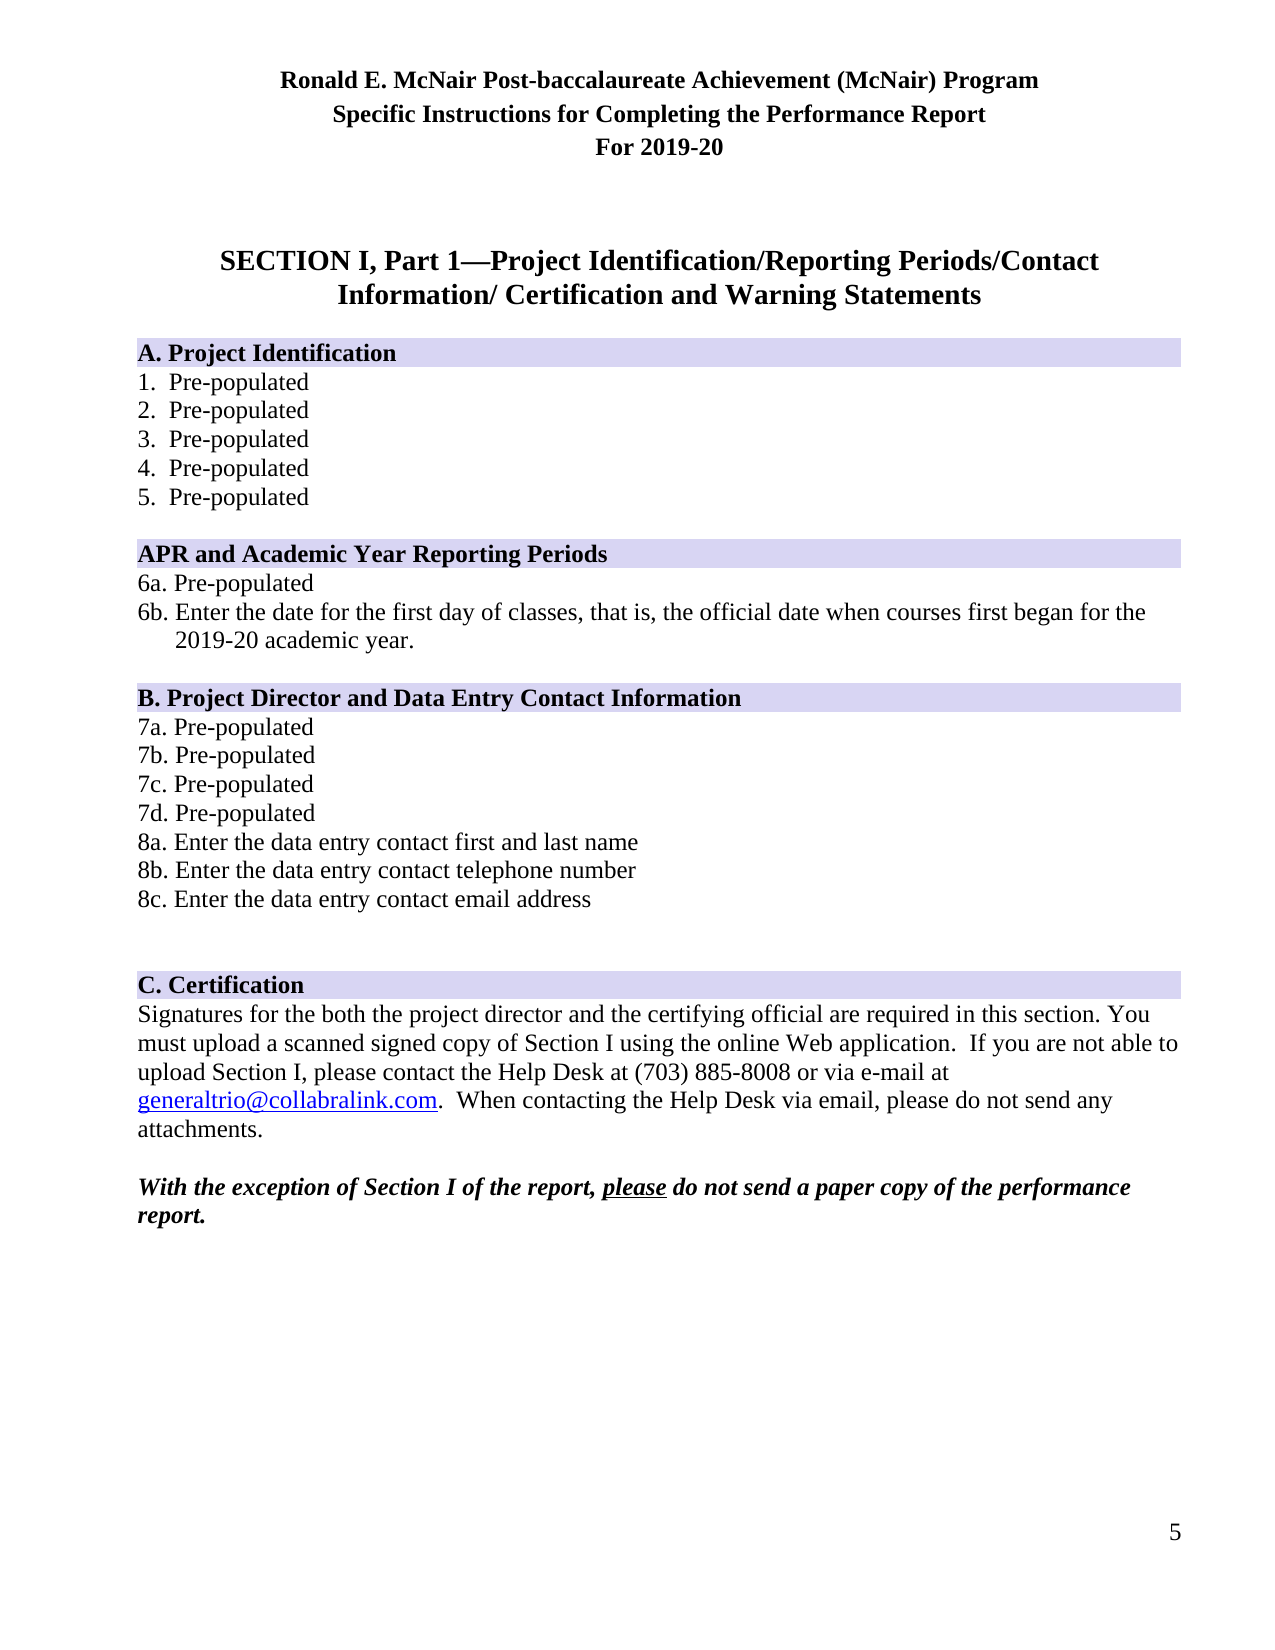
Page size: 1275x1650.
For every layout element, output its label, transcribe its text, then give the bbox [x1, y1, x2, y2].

text 6a. Pre-populated [137, 568, 1181, 597]
subtitle B. Project Director and Data Entry Contact Information [137, 683, 1181, 712]
text 3. Pre-populated [137, 424, 1181, 453]
text 7d. Pre-populated [137, 798, 1181, 827]
text For 2019-20 [137, 132, 1181, 160]
text 7c. Pre-populated [137, 769, 1181, 798]
text 8a. Enter the data entry contact first and last name [137, 827, 1181, 856]
subtitle A. Project Identification [137, 338, 1181, 367]
text 5. Pre-populated [137, 482, 1181, 511]
text 1. Pre-populated [137, 367, 1181, 396]
subtitle APR and Academic Year Reporting Periods [137, 539, 1181, 568]
text Signatures for the both the project director and the certifying official are required in this section. You must upload a scanned signed copy of Section I using the online Web application. If you are not able to upload Section I, please contact the Help Desk at (703) 885-8008 or via e-mail at generaltrio@collabralink.com. When contacting the Help Desk via email, please do not send any attachments. [137, 999, 1181, 1143]
text Ronald E. McNair Post-baccalaureate Achievement (McNair) Program [137, 66, 1181, 94]
text 6b. Enter the date for the first day of classes, that is, the official date when courses first began for the 2019-20 academic year. [137, 597, 1181, 654]
text 2. Pre-populated [137, 396, 1181, 424]
subtitle C. Certification [137, 971, 1181, 999]
subtitle SECTION I, Part 1—Project Identification/Reporting Periods/Contact Information/ Certification and Warning Statements [137, 243, 1181, 311]
text 7b. Pre-populated [137, 741, 1181, 769]
text With the exception of Section I of the report, please do not send a paper copy of the performance report. [137, 1172, 1181, 1229]
text 4. Pre-populated [137, 453, 1181, 482]
text Specific Instructions for Completing the Performance Report [137, 99, 1181, 127]
text 7a. Pre-populated [137, 712, 1181, 741]
text 8c. Enter the data entry contact email address [137, 884, 1181, 913]
text 8b. Enter the data entry contact telephone number [137, 856, 1181, 884]
